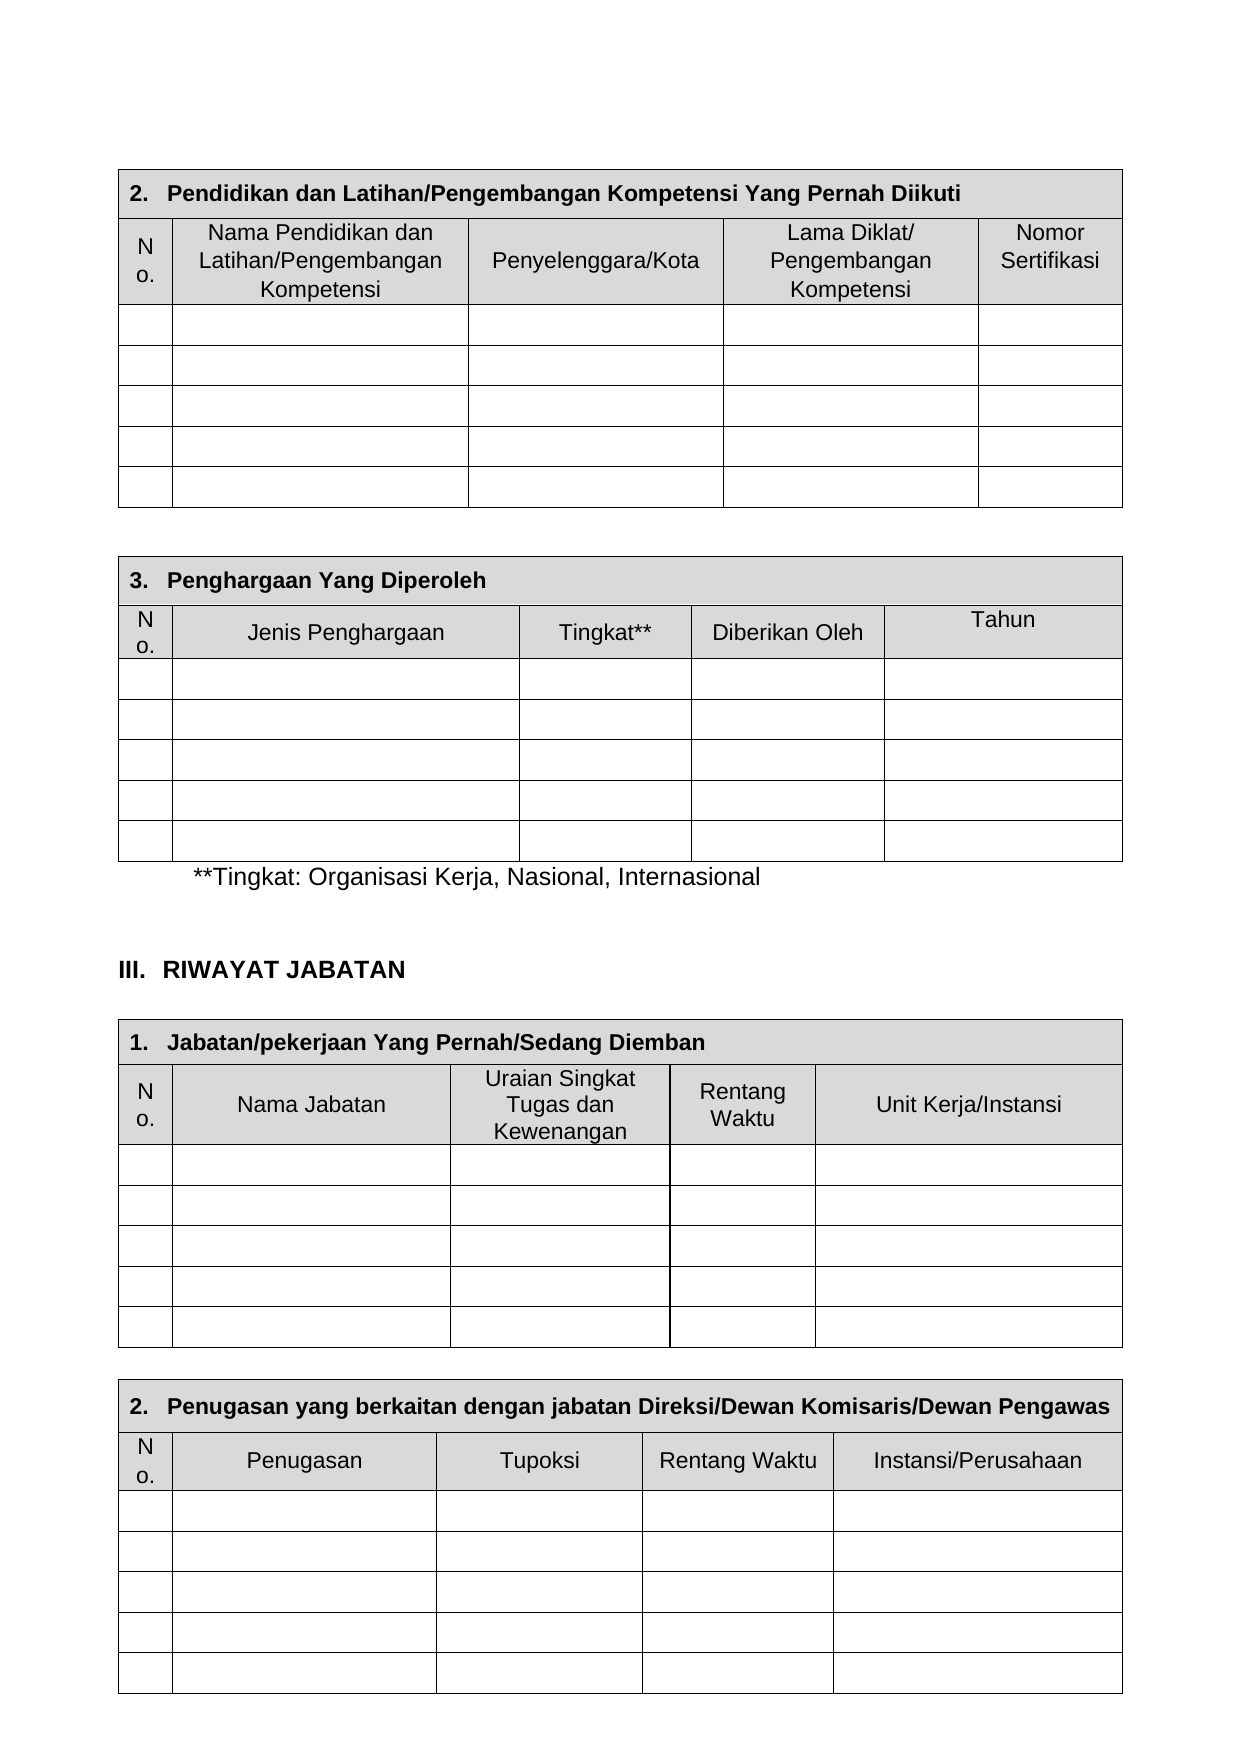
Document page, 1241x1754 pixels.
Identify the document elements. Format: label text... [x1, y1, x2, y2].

list **Tingkat: Organisasi Kerja, Nasional, Internasional [162, 862, 1122, 891]
table_cell [119, 740, 172, 780]
table_cell [437, 1653, 642, 1693]
table_header Penugasan yang berkaitan dengan jabatan Direksi/Dewan Komisaris/Dewan Pengawas [119, 1380, 1122, 1432]
table_cell [119, 467, 172, 507]
table_cell [119, 700, 172, 739]
table_cell No. [119, 606, 172, 658]
table_cell [437, 1491, 642, 1531]
table_cell [173, 1491, 436, 1531]
table_cell [520, 821, 691, 861]
table_cell [816, 1267, 1122, 1306]
table_cell No. [119, 1065, 172, 1144]
table_cell [692, 821, 884, 861]
table_cell [119, 821, 172, 861]
table_cell [173, 740, 519, 780]
table_cell [119, 1613, 172, 1652]
table_cell Nama Pendidikan dan Latihan/Pengembangan Kompetensi [173, 219, 468, 304]
table_cell [451, 1267, 669, 1306]
table_cell [643, 1572, 833, 1612]
table_cell [173, 1532, 436, 1571]
table_cell [173, 467, 468, 507]
table_cell Tahun [885, 606, 1122, 658]
table_cell [834, 1653, 1122, 1693]
table_cell [671, 1307, 815, 1347]
table_cell [437, 1572, 642, 1612]
table_cell [885, 821, 1122, 861]
table_cell [885, 700, 1122, 739]
table_cell Uraian Singkat Tugas dan Kewenangan [451, 1065, 669, 1144]
table_cell [885, 740, 1122, 780]
table_cell [816, 1307, 1122, 1347]
table_cell [671, 1267, 815, 1306]
table_cell [469, 467, 723, 507]
table_cell [119, 1307, 172, 1347]
table_cell [119, 305, 172, 345]
table_cell [724, 467, 978, 507]
table_cell [437, 1532, 642, 1571]
table_cell [979, 305, 1122, 345]
table_cell [173, 821, 519, 861]
table_header Jabatan/pekerjaan Yang Pernah/Sedang Diemban [119, 1020, 1122, 1064]
table_cell [119, 1572, 172, 1612]
table_cell [692, 700, 884, 739]
table_cell Tingkat** [520, 606, 691, 658]
table_cell [119, 1267, 172, 1306]
table_cell [119, 1145, 172, 1185]
table_cell [724, 427, 978, 466]
table_cell [643, 1653, 833, 1693]
table_cell [885, 659, 1122, 699]
table_cell Instansi/Perusahaan [834, 1433, 1122, 1490]
table_cell Penugasan [173, 1433, 436, 1490]
table_cell [692, 740, 884, 780]
table_cell [451, 1226, 669, 1266]
table_cell [885, 781, 1122, 820]
table_cell [816, 1145, 1122, 1185]
table_cell [119, 1532, 172, 1571]
table_cell [643, 1613, 833, 1652]
table_cell Rentang Waktu [643, 1433, 833, 1490]
table_cell [119, 386, 172, 426]
table_cell [469, 346, 723, 385]
table_cell [119, 781, 172, 820]
table_cell [173, 700, 519, 739]
table_cell [520, 700, 691, 739]
table_cell [834, 1572, 1122, 1612]
table_cell [451, 1186, 669, 1225]
table_cell [671, 1145, 815, 1185]
table_cell [173, 1226, 450, 1266]
table_cell [437, 1613, 642, 1652]
table_cell Tupoksi [437, 1433, 642, 1490]
table_cell No. [119, 1433, 172, 1490]
table_cell [643, 1532, 833, 1571]
table_cell [816, 1186, 1122, 1225]
table_cell [173, 386, 468, 426]
table_cell [979, 427, 1122, 466]
table_cell [469, 427, 723, 466]
table_cell No. [119, 219, 172, 304]
table_cell [119, 427, 172, 466]
table_header Penghargaan Yang Diperoleh [119, 557, 1122, 604]
table_cell [834, 1532, 1122, 1571]
table_cell [671, 1186, 815, 1225]
table_cell [173, 1186, 450, 1225]
table_cell [173, 427, 468, 466]
table_cell [469, 386, 723, 426]
table_cell [173, 1307, 450, 1347]
table_cell [451, 1145, 669, 1185]
table_cell [979, 467, 1122, 507]
table_cell [119, 1226, 172, 1266]
table_cell [834, 1613, 1122, 1652]
table_cell [469, 305, 723, 345]
table_cell [119, 1653, 172, 1693]
table_cell [173, 659, 519, 699]
table_cell [173, 781, 519, 820]
table_cell [119, 346, 172, 385]
table_cell [520, 781, 691, 820]
table_cell Unit Kerja/Instansi [816, 1065, 1122, 1144]
table_cell [671, 1226, 815, 1266]
table_cell [119, 659, 172, 699]
table_cell Nama Jabatan [173, 1065, 450, 1144]
table_header Pendidikan dan Latihan/Pengembangan Kompetensi Yang Pernah Diikuti [119, 170, 1122, 218]
table_cell [979, 346, 1122, 385]
table_cell Nomor Sertifikasi [979, 219, 1122, 304]
table_cell [692, 659, 884, 699]
table_cell [834, 1491, 1122, 1531]
table_cell Rentang Waktu [671, 1065, 815, 1144]
table_cell [173, 1145, 450, 1185]
table_cell [520, 740, 691, 780]
table_cell [724, 305, 978, 345]
table_cell [451, 1307, 669, 1347]
table_cell [816, 1226, 1122, 1266]
table_cell [173, 346, 468, 385]
table_cell Diberikan Oleh [692, 606, 884, 658]
table_cell Lama Diklat/ Pengembangan Kompetensi [724, 219, 978, 304]
table_cell [173, 1653, 436, 1693]
table_cell Jenis Penghargaan [173, 606, 519, 658]
table_cell [173, 305, 468, 345]
table_cell [979, 386, 1122, 426]
table_cell [173, 1613, 436, 1652]
table_cell [119, 1186, 172, 1225]
table_cell [724, 386, 978, 426]
list RIWAYAT JABATAN [118, 955, 1122, 984]
table_cell [173, 1572, 436, 1612]
table_cell [692, 781, 884, 820]
table_cell [724, 346, 978, 385]
table_cell [520, 659, 691, 699]
table_cell Penyelenggara/Kota [469, 219, 723, 304]
table_cell [119, 1491, 172, 1531]
table_cell [173, 1267, 450, 1306]
table_cell [643, 1491, 833, 1531]
